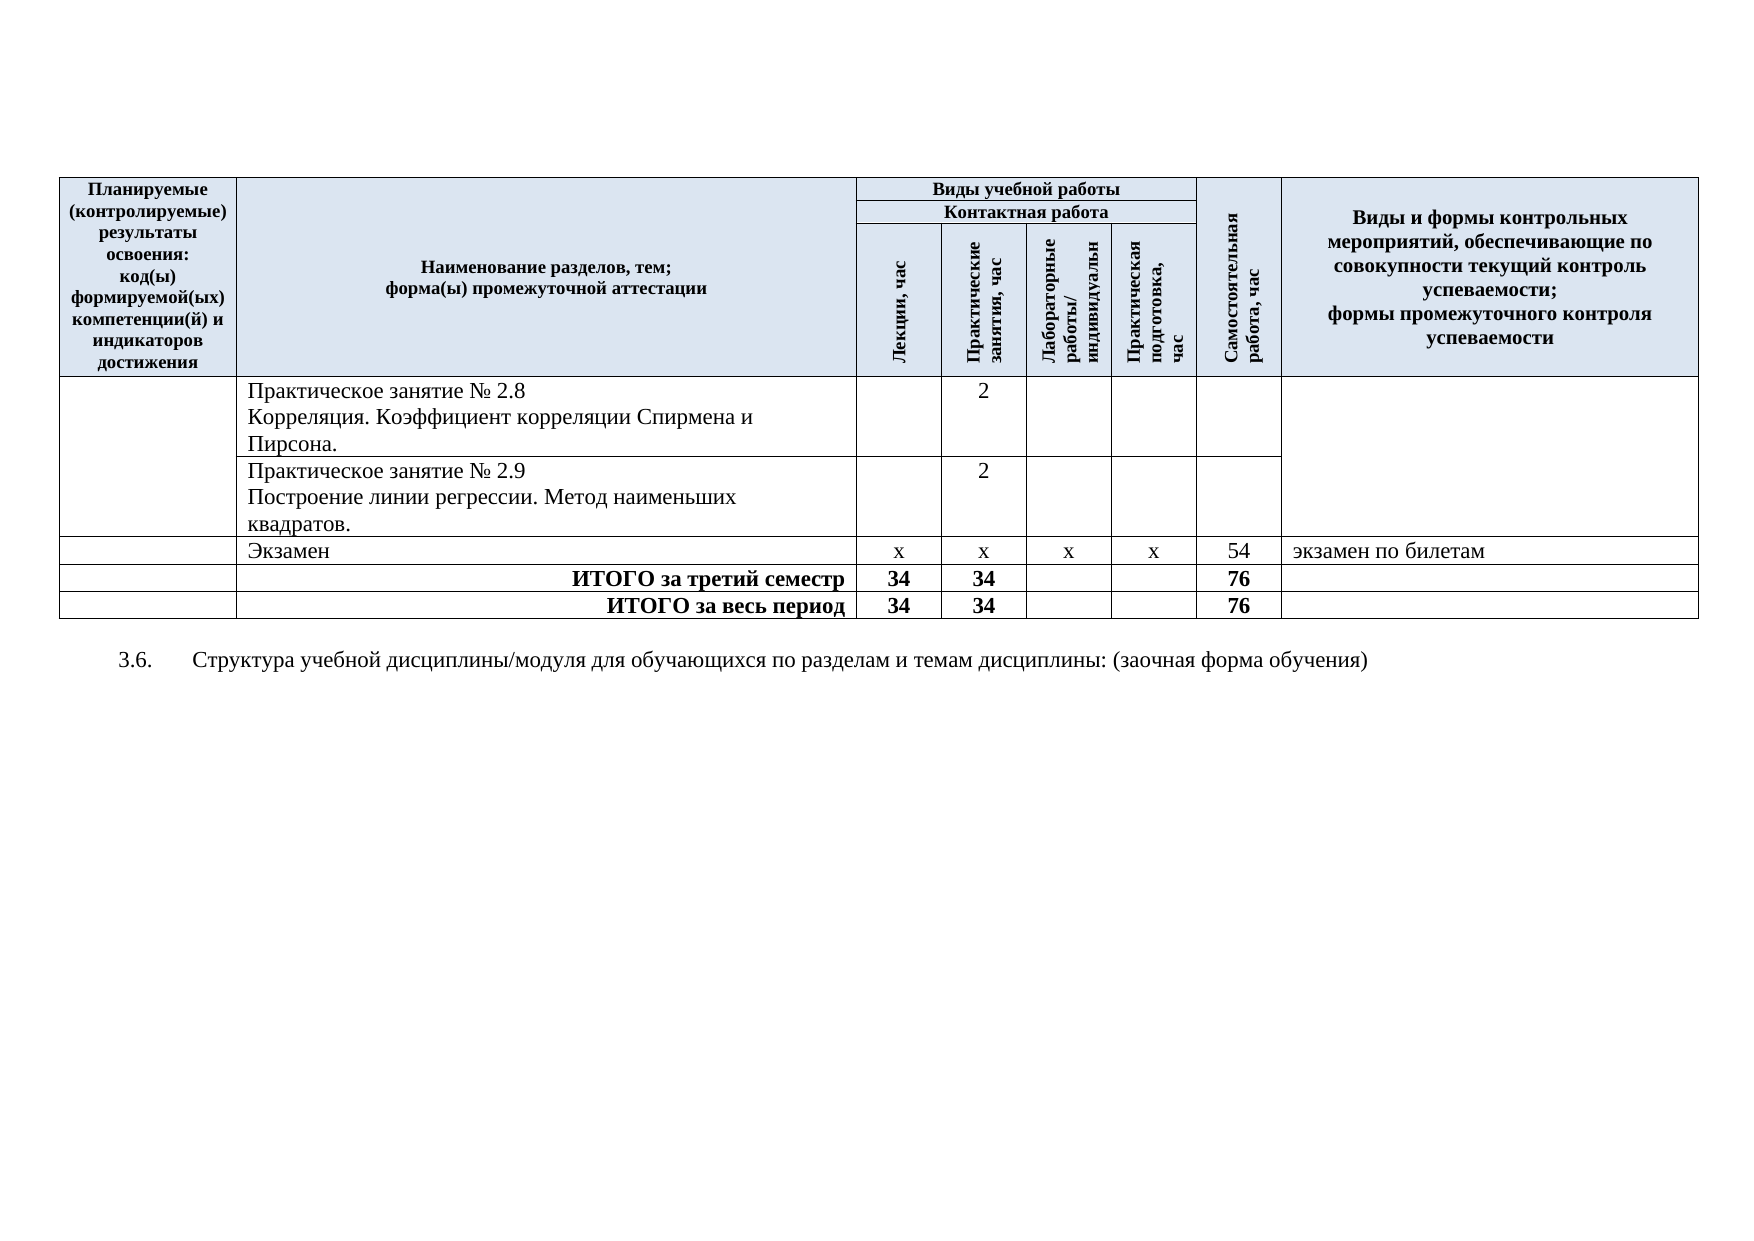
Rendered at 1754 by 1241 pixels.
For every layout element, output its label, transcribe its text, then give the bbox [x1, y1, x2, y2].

table_cell Практическая подготовка, час [1112, 224, 1196, 376]
table_cell х [1112, 537, 1196, 563]
table_header Планируемые (контролируемые) результаты освоения: код(ы) формируемой(ых) компетенции(й) и индикаторов достижения компетенций [60, 178, 236, 376]
table_header Наименование разделов, тем; форма(ы) промежуточной аттестации [237, 178, 856, 376]
table_cell 34 [857, 592, 941, 618]
table_cell ИТОГО за весь период [237, 592, 856, 618]
table_cell [1112, 565, 1196, 591]
table_cell [1112, 457, 1196, 536]
table_cell 34 [857, 565, 941, 591]
table_cell Контактная работа [857, 201, 1196, 222]
table_header Самостоятельная работа, час [1197, 178, 1281, 376]
table_cell [1027, 377, 1111, 456]
table_cell [1282, 592, 1698, 618]
table_cell экзамен по билетам [1282, 537, 1698, 563]
table_cell Лабораторные работы/ индивидуальные занятия, час [1027, 224, 1111, 376]
table_cell Экзамен [237, 537, 856, 563]
table_cell [1197, 377, 1281, 456]
text 3.6. Структура учебной дисциплины/модуля для обучающихся по разделам и темам дисциплины: (заочная форма обучения) [118, 646, 1665, 672]
table_cell [1027, 592, 1111, 618]
table_cell 54 [1197, 537, 1281, 563]
table_cell [1112, 592, 1196, 618]
table_cell 2 [942, 377, 1026, 456]
table_cell [60, 537, 236, 563]
table_cell 2 [942, 457, 1026, 536]
table_cell Практическое занятие № 2.9 Построение линии регрессии. Метод наименьших квадратов. [237, 457, 856, 536]
table_cell 76 [1197, 592, 1281, 618]
table_cell [857, 457, 941, 536]
table_cell [1282, 565, 1698, 591]
table_cell ИТОГО за третий семестр [237, 565, 856, 591]
table_cell х [857, 537, 941, 563]
table_cell Практическое занятие № 2.8 Корреляция. Коэффициент корреляции Спирмена и Пирсона. [237, 377, 856, 456]
table_cell 34 [942, 592, 1026, 618]
table_cell [857, 377, 941, 456]
table_cell [60, 565, 236, 591]
table_header Виды учебной работы [857, 178, 1196, 200]
table_cell 76 [1197, 565, 1281, 591]
table_header Виды и формы контрольных мероприятий, обеспечивающие по совокупности текущий контроль успеваемости; формы промежуточного контроля успеваемости [1282, 178, 1698, 376]
table_cell х [1027, 537, 1111, 563]
table_cell 34 [942, 565, 1026, 591]
table_cell Лекции, час [857, 224, 941, 376]
table_cell [1027, 565, 1111, 591]
table_cell х [942, 537, 1026, 563]
table_cell [1027, 457, 1111, 536]
table_cell [60, 592, 236, 618]
table_cell Практические занятия, час [942, 224, 1026, 376]
table_cell [1112, 377, 1196, 456]
table_cell [1197, 457, 1281, 536]
